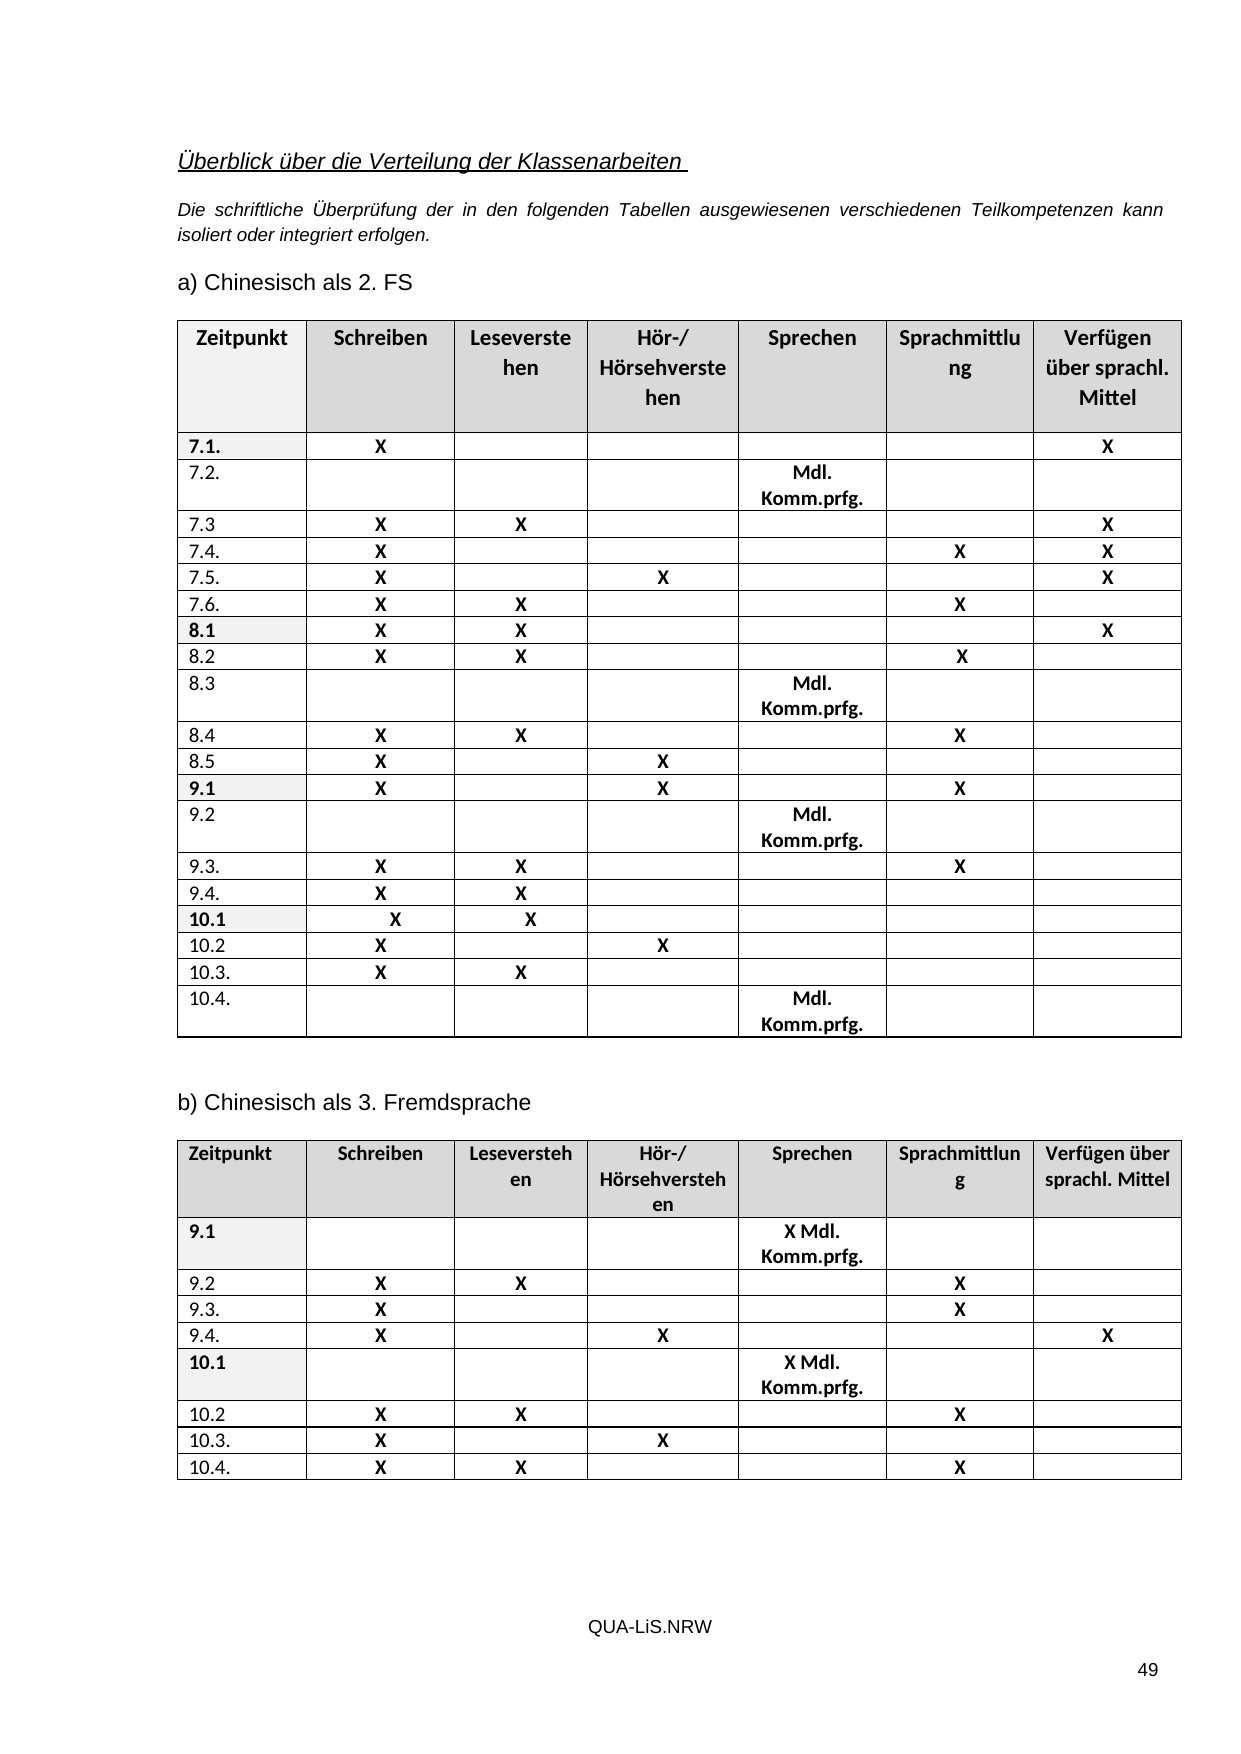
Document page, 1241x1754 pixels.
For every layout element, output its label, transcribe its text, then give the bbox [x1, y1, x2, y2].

table_cell 9.1 [178, 775, 306, 800]
table_cell X [307, 749, 454, 774]
table_cell [588, 644, 738, 669]
table_cell [588, 617, 738, 643]
table_cell X [307, 1296, 454, 1322]
table_cell 7.1. [178, 433, 306, 458]
table_cell [1034, 906, 1181, 932]
table_cell [455, 1218, 587, 1269]
table_cell X [307, 906, 454, 932]
table_cell X Mdl. Komm.prfg. [739, 1349, 886, 1400]
table_cell [1034, 1428, 1181, 1453]
table_cell [739, 564, 886, 590]
table_cell 10.3. [178, 959, 306, 984]
table_cell [455, 433, 587, 458]
table_cell X [455, 722, 587, 747]
table_cell [887, 564, 1033, 590]
table_cell X [887, 591, 1033, 616]
table_cell [739, 1296, 886, 1322]
table_cell X [307, 933, 454, 958]
table_cell Mdl. Komm.prfg. [739, 670, 886, 721]
table_cell X [307, 1323, 454, 1348]
table_header Leseverstehen [455, 321, 587, 432]
table_cell [588, 959, 738, 984]
table_cell [739, 511, 886, 537]
table_cell [887, 460, 1033, 510]
table_cell [588, 1218, 738, 1269]
text b) Chinesisch als 3. Fremdsprache [177, 1088, 1166, 1115]
table_cell Mdl. Komm.prfg. [739, 460, 886, 510]
table_header Leseverstehen [455, 1141, 587, 1217]
table_cell [1034, 644, 1181, 669]
table_cell X [455, 853, 587, 879]
table_cell [455, 801, 587, 852]
table_cell [739, 1428, 886, 1453]
table_cell X [307, 880, 454, 905]
table_cell [455, 775, 587, 800]
table_cell [1034, 1349, 1181, 1400]
table_cell X [455, 511, 587, 537]
table_cell [1034, 670, 1181, 721]
table_cell 9.2 [178, 1270, 306, 1295]
table_cell X [307, 1401, 454, 1426]
table_header Schreiben [307, 321, 454, 432]
table_cell [887, 1323, 1033, 1348]
table_cell [739, 538, 886, 563]
table_cell [588, 986, 738, 1036]
table_cell [455, 460, 587, 510]
text a) Chinesisch als 2. FS [177, 269, 1166, 296]
table_cell X [455, 959, 587, 984]
table_cell X [1034, 538, 1181, 563]
table_cell 10.4. [178, 1454, 306, 1479]
table_cell X [307, 644, 454, 669]
table_cell [739, 722, 886, 747]
table_cell X [307, 775, 454, 800]
table_cell X [307, 853, 454, 879]
table_cell [1034, 775, 1181, 800]
table_cell [1034, 722, 1181, 747]
table_cell X [307, 564, 454, 590]
table_cell X [455, 1270, 587, 1295]
table_cell [1034, 460, 1181, 510]
table_cell [739, 433, 886, 458]
table_cell [739, 1401, 886, 1426]
table_cell [455, 1296, 587, 1322]
table_cell 9.1 [178, 1218, 306, 1269]
table_cell X [588, 933, 738, 958]
table_cell X [887, 1296, 1033, 1322]
table_cell [1034, 853, 1181, 879]
table_cell X [307, 433, 454, 458]
table_cell X [887, 775, 1033, 800]
table_cell [739, 775, 886, 800]
table_cell 10.1 [178, 1349, 306, 1400]
table_cell X [307, 511, 454, 537]
table_cell [887, 511, 1033, 537]
table_cell [588, 433, 738, 458]
table_cell X [455, 906, 587, 932]
table_cell [1034, 1454, 1181, 1479]
table_cell X [887, 538, 1033, 563]
table_cell [1034, 959, 1181, 984]
table_cell [588, 670, 738, 721]
table_cell X [307, 1428, 454, 1453]
table_cell X [307, 1270, 454, 1295]
table_cell [739, 1454, 886, 1479]
table_cell [588, 591, 738, 616]
table_cell X [307, 1454, 454, 1479]
table_cell [739, 1323, 886, 1348]
table_cell [588, 460, 738, 510]
table_cell X [887, 1270, 1033, 1295]
table_cell X [1034, 564, 1181, 590]
table_cell 9.4. [178, 1323, 306, 1348]
table_cell 9.3. [178, 1296, 306, 1322]
table_cell [887, 1218, 1033, 1269]
table_cell X [887, 853, 1033, 879]
table_header Sprachmittlung [887, 321, 1033, 432]
table_cell 10.4. [178, 986, 306, 1036]
text Die schriftliche Überprüfung der in den folgenden Tabellen ausgewiesenen verschiedenen Teilkompetenzen kann isoliert oder integriert erfolgen. [177, 199, 1166, 245]
table_cell X [455, 644, 587, 669]
table_cell [588, 1401, 738, 1426]
table_cell X [887, 1454, 1033, 1479]
table_cell X [455, 880, 587, 905]
table_cell 10.2 [178, 1401, 306, 1426]
table_header Schreiben [307, 1141, 454, 1217]
table_cell X [887, 1401, 1033, 1426]
table_cell [588, 1454, 738, 1479]
table_cell [307, 670, 454, 721]
table_cell [588, 853, 738, 879]
table_cell [887, 670, 1033, 721]
table_header Hör-/Hörsehverstehen [588, 1141, 738, 1217]
table_cell X [455, 1454, 587, 1479]
table_header Sprechen [739, 1141, 886, 1217]
table_cell X [588, 749, 738, 774]
table_cell [887, 933, 1033, 958]
table_header Zeitpunkt [178, 1141, 306, 1217]
table_cell [887, 1349, 1033, 1400]
table_cell [455, 933, 587, 958]
table_cell [588, 511, 738, 537]
table_cell [887, 1428, 1033, 1453]
table_cell [455, 1349, 587, 1400]
table_cell 7.5. [178, 564, 306, 590]
table_cell [887, 617, 1033, 643]
table_cell [739, 617, 886, 643]
table_cell [1034, 1218, 1181, 1269]
table_cell 9.2 [178, 801, 306, 852]
table_cell [588, 538, 738, 563]
table_cell X Mdl. Komm.prfg. [739, 1218, 886, 1269]
table_cell [455, 986, 587, 1036]
table_cell [739, 1270, 886, 1295]
table_cell Mdl. Komm.prfg. [739, 801, 886, 852]
table_cell [1034, 591, 1181, 616]
table_header Sprechen [739, 321, 886, 432]
table_cell [1034, 801, 1181, 852]
table_cell X [887, 644, 1033, 669]
table_cell [588, 1296, 738, 1322]
table_cell 8.1 [178, 617, 306, 643]
table_cell [1034, 1296, 1181, 1322]
table_cell X [455, 1401, 587, 1426]
table_cell 7.3 [178, 511, 306, 537]
table_cell Mdl. Komm.prfg. [739, 986, 886, 1036]
table_cell [455, 1428, 587, 1453]
table_cell X [1034, 1323, 1181, 1348]
table_cell 7.6. [178, 591, 306, 616]
table_cell [588, 801, 738, 852]
table_cell X [588, 1428, 738, 1453]
table_cell [887, 749, 1033, 774]
table_cell [455, 564, 587, 590]
table_cell [887, 433, 1033, 458]
table_cell X [307, 959, 454, 984]
table_cell X [1034, 511, 1181, 537]
table_cell [455, 749, 587, 774]
table_cell [455, 1323, 587, 1348]
table_header Verfügen über sprachl. Mittel [1034, 1141, 1181, 1217]
table_cell [588, 1349, 738, 1400]
table_cell [455, 538, 587, 563]
table_cell X [588, 564, 738, 590]
table_cell X [588, 1323, 738, 1348]
table_cell X [1034, 433, 1181, 458]
table_header Zeitpunkt [178, 321, 306, 432]
table_cell [1034, 1270, 1181, 1295]
table_header Sprachmittlung [887, 1141, 1033, 1217]
table_cell [588, 880, 738, 905]
table_cell 8.3 [178, 670, 306, 721]
table_cell X [588, 775, 738, 800]
table_cell X [307, 538, 454, 563]
table_cell [1034, 880, 1181, 905]
table_cell [588, 1270, 738, 1295]
table_cell [307, 986, 454, 1036]
table_cell X [307, 617, 454, 643]
table_cell 10.1 [178, 906, 306, 932]
table_cell [739, 906, 886, 932]
table_cell X [307, 722, 454, 747]
table_cell [455, 670, 587, 721]
table_cell [588, 906, 738, 932]
table_cell [739, 933, 886, 958]
table_cell [887, 801, 1033, 852]
table_cell [307, 1218, 454, 1269]
table_cell [739, 749, 886, 774]
table_cell [307, 1349, 454, 1400]
table_header Verfügen über sprachl. Mittel [1034, 321, 1181, 432]
table_cell [739, 959, 886, 984]
table_cell [739, 644, 886, 669]
table_cell 8.4 [178, 722, 306, 747]
table_cell X [455, 591, 587, 616]
table_cell 10.2 [178, 933, 306, 958]
table_cell [1034, 933, 1181, 958]
table_cell [887, 959, 1033, 984]
table_cell [1034, 986, 1181, 1036]
table_cell [1034, 1401, 1181, 1426]
table_cell [739, 880, 886, 905]
text Überblick über die Verteilung der Klassenarbeiten [177, 148, 1166, 174]
table_cell [307, 460, 454, 510]
table_cell 8.2 [178, 644, 306, 669]
table_cell [887, 986, 1033, 1036]
table_cell 7.2. [178, 460, 306, 510]
table_header Hör-/Hörsehverstehen [588, 321, 738, 432]
table_cell X [887, 722, 1033, 747]
table_cell [739, 591, 886, 616]
table_cell [1034, 749, 1181, 774]
table_cell [307, 801, 454, 852]
table_cell [739, 853, 886, 879]
table_cell 10.3. [178, 1428, 306, 1453]
table_cell [588, 722, 738, 747]
table_cell X [307, 591, 454, 616]
table_cell X [1034, 617, 1181, 643]
table_cell [887, 880, 1033, 905]
table_cell 8.5 [178, 749, 306, 774]
table_cell [887, 906, 1033, 932]
table_cell 7.4. [178, 538, 306, 563]
table_cell 9.3. [178, 853, 306, 879]
table_cell 9.4. [178, 880, 306, 905]
table_cell X [455, 617, 587, 643]
